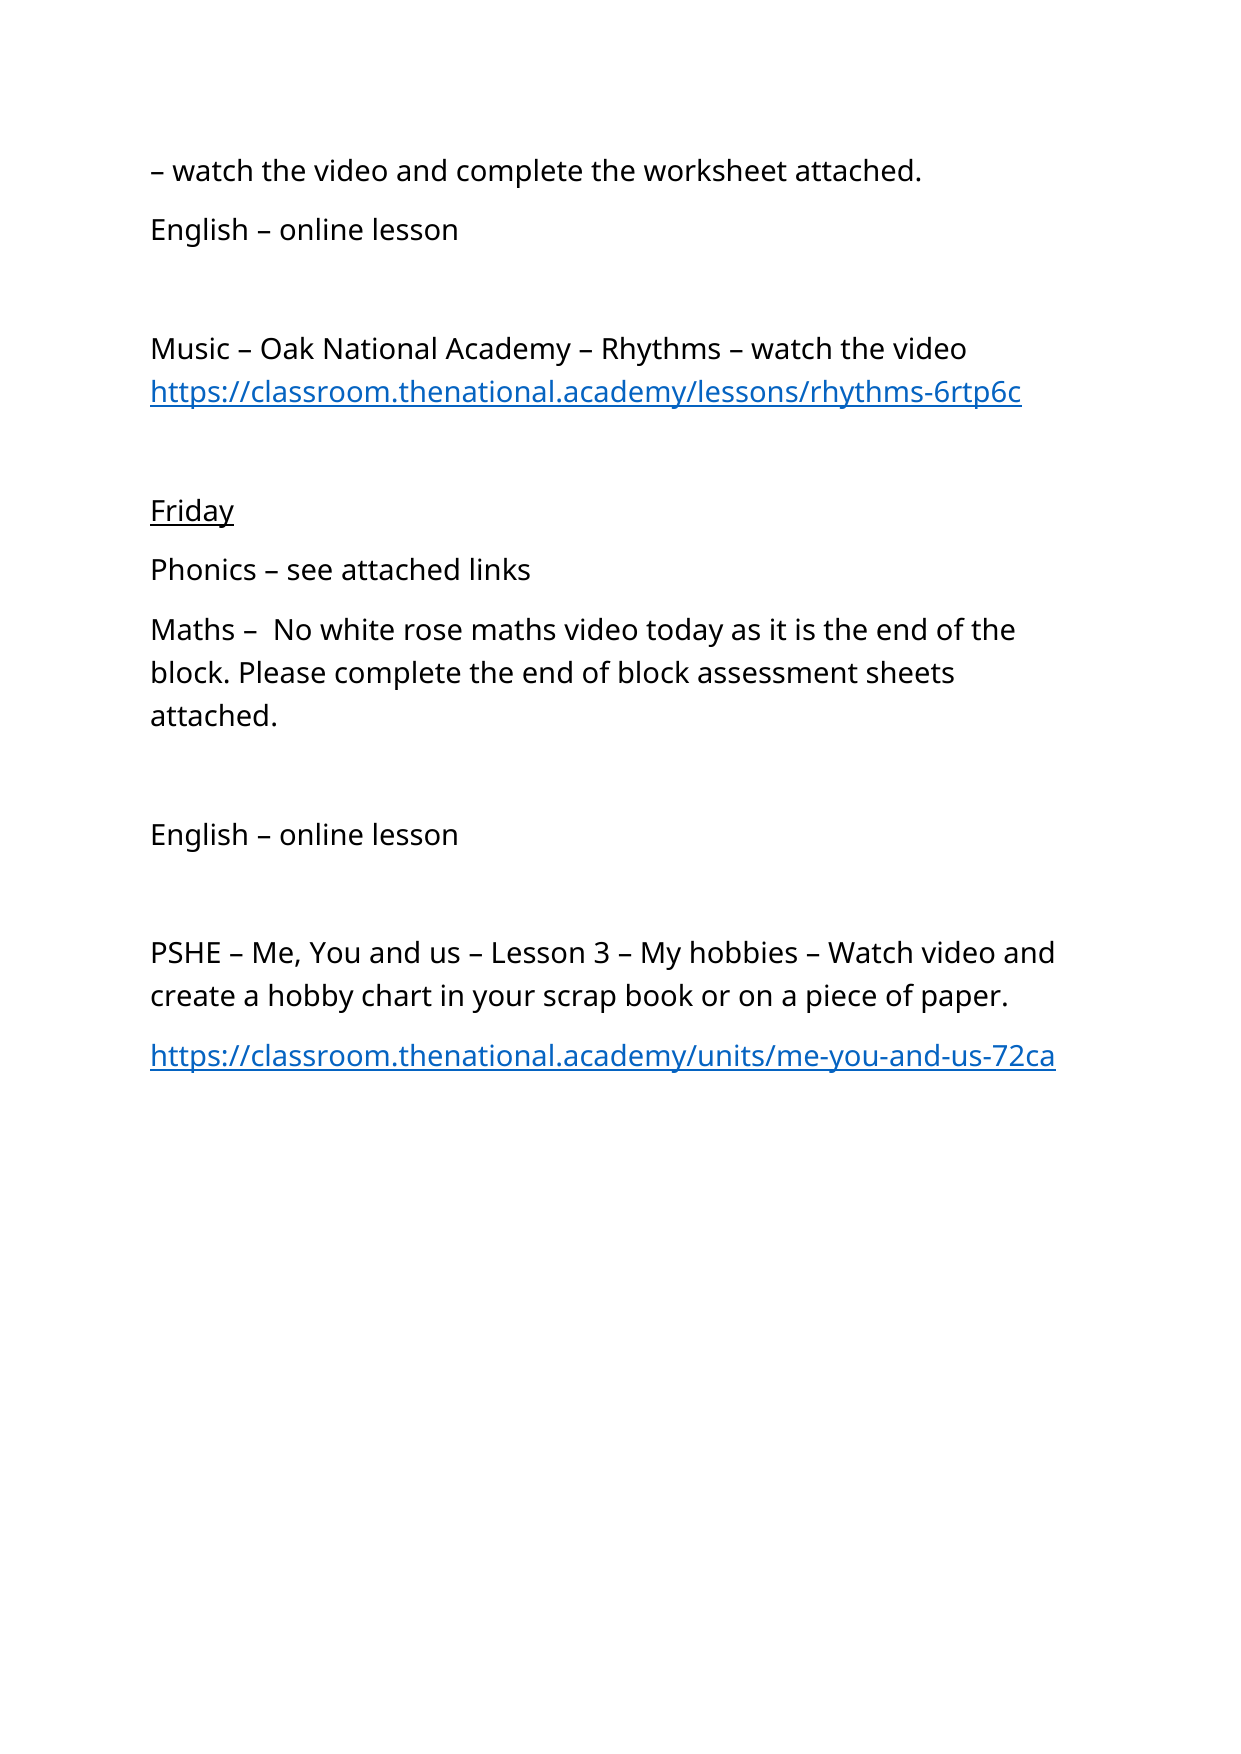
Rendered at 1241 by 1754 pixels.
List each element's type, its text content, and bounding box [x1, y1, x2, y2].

text English – online lesson [150, 209, 1090, 249]
text Friday [150, 490, 1090, 530]
text PSHE – Me, You and us – Lesson 3 – My hobbies – Watch video and create a hobby chart in your scrap book or on a piece of paper. [150, 933, 1090, 1015]
text – watch the video and complete the worksheet attached. [150, 150, 1090, 190]
text Phonics – see attached links [150, 550, 1090, 589]
text English – online lesson [150, 814, 1090, 853]
text https://classroom.thenational.academy/units/me-you-and-us-72ca [150, 1035, 1090, 1075]
text Music – Oak National Academy – Rhythms – watch the video https://classroom.thenational.academy/lessons/rhythms-6rtp6c [150, 328, 1090, 411]
text Maths – No white rose maths video today as it is the end of the block. Please complete the end of block assessment sheets attached. [150, 609, 1090, 734]
